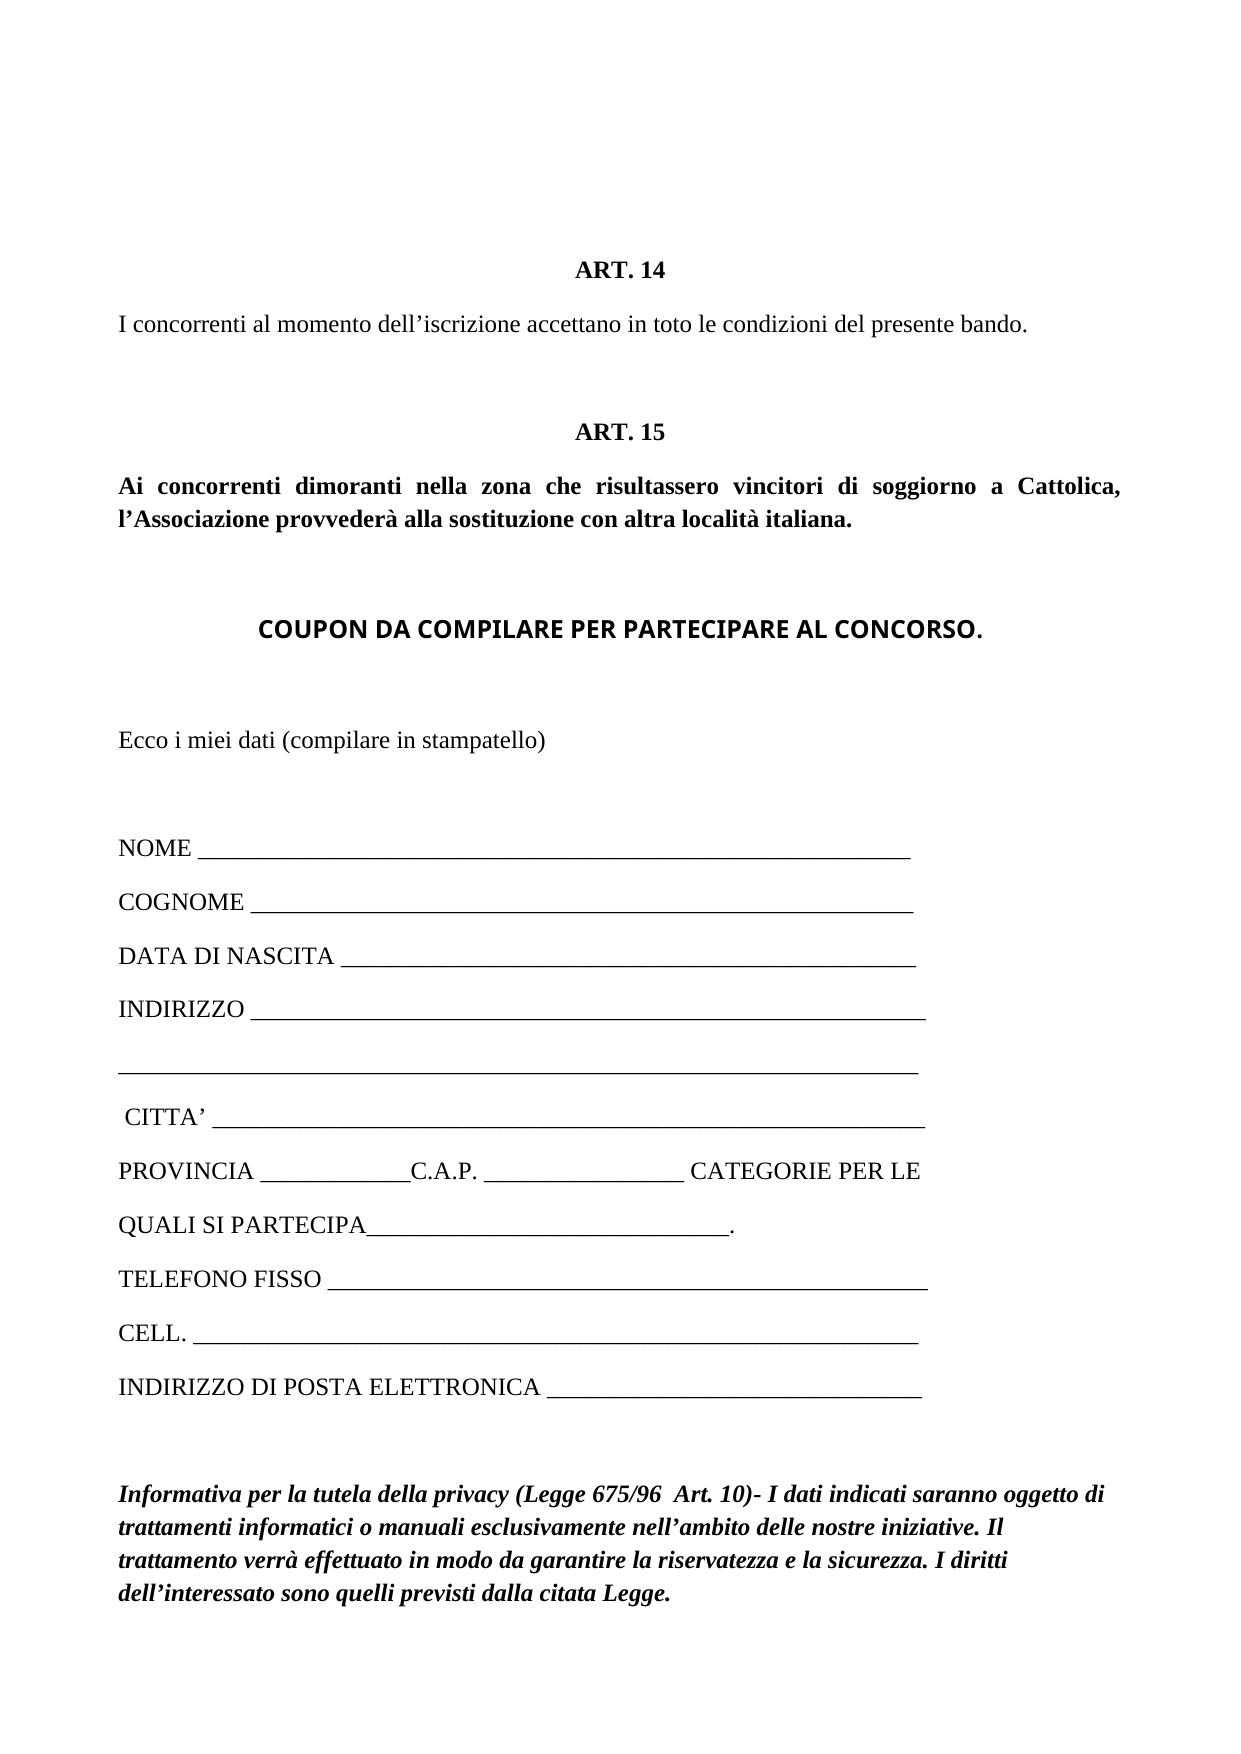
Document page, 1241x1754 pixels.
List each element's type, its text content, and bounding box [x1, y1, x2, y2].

text QUALI SI PARTECIPA_____________________________. [118, 1210, 1122, 1239]
text CITTA’ _________________________________________________________ [118, 1102, 1122, 1131]
text Ecco i miei dati (compilare in stampatello) [118, 725, 1122, 754]
text INDIRIZZO DI POSTA ELETTRONICA ______________________________ [118, 1372, 1122, 1400]
text ________________________________________________________________ [118, 1048, 1122, 1077]
text Informativa per la tutela della privacy (Legge 675/96 Art. 10)- I dati indicati saranno oggetto di trattamenti informatici o manuali esclusivamente nell’ambito delle nostre iniziative. Il trattamento verrà effettuato in modo da garantire la riservatezza e la sicurezza. I diritti dell’interessato sono quelli previsti dalla citata Legge. [118, 1479, 1122, 1607]
text COGNOME _____________________________________________________ [118, 887, 1122, 916]
text CELL. __________________________________________________________ [118, 1318, 1122, 1346]
text I concorrenti al momento dell’iscrizione accettano in toto le condizioni del presente bando. [118, 309, 1122, 338]
text DATA DI NASCITA ______________________________________________ [118, 941, 1122, 969]
text ART. 15 [118, 417, 1122, 446]
text ART. 14 [118, 255, 1122, 284]
text INDIRIZZO ______________________________________________________ [118, 994, 1122, 1023]
text NOME _________________________________________________________ [118, 833, 1122, 862]
text PROVINCIA ____________C.A.P. ________________ CATEGORIE PER LE [118, 1156, 1122, 1185]
text Ai concorrenti dimoranti nella zona che risultassero vincitori di soggiorno a Cattolica, l’Associazione provvederà alla sostituzione con altra località italiana. [118, 471, 1122, 532]
text TELEFONO FISSO ________________________________________________ [118, 1264, 1122, 1293]
text COUPON DA COMPILARE PER PARTECIPARE AL CONCORSO. [118, 611, 1122, 646]
